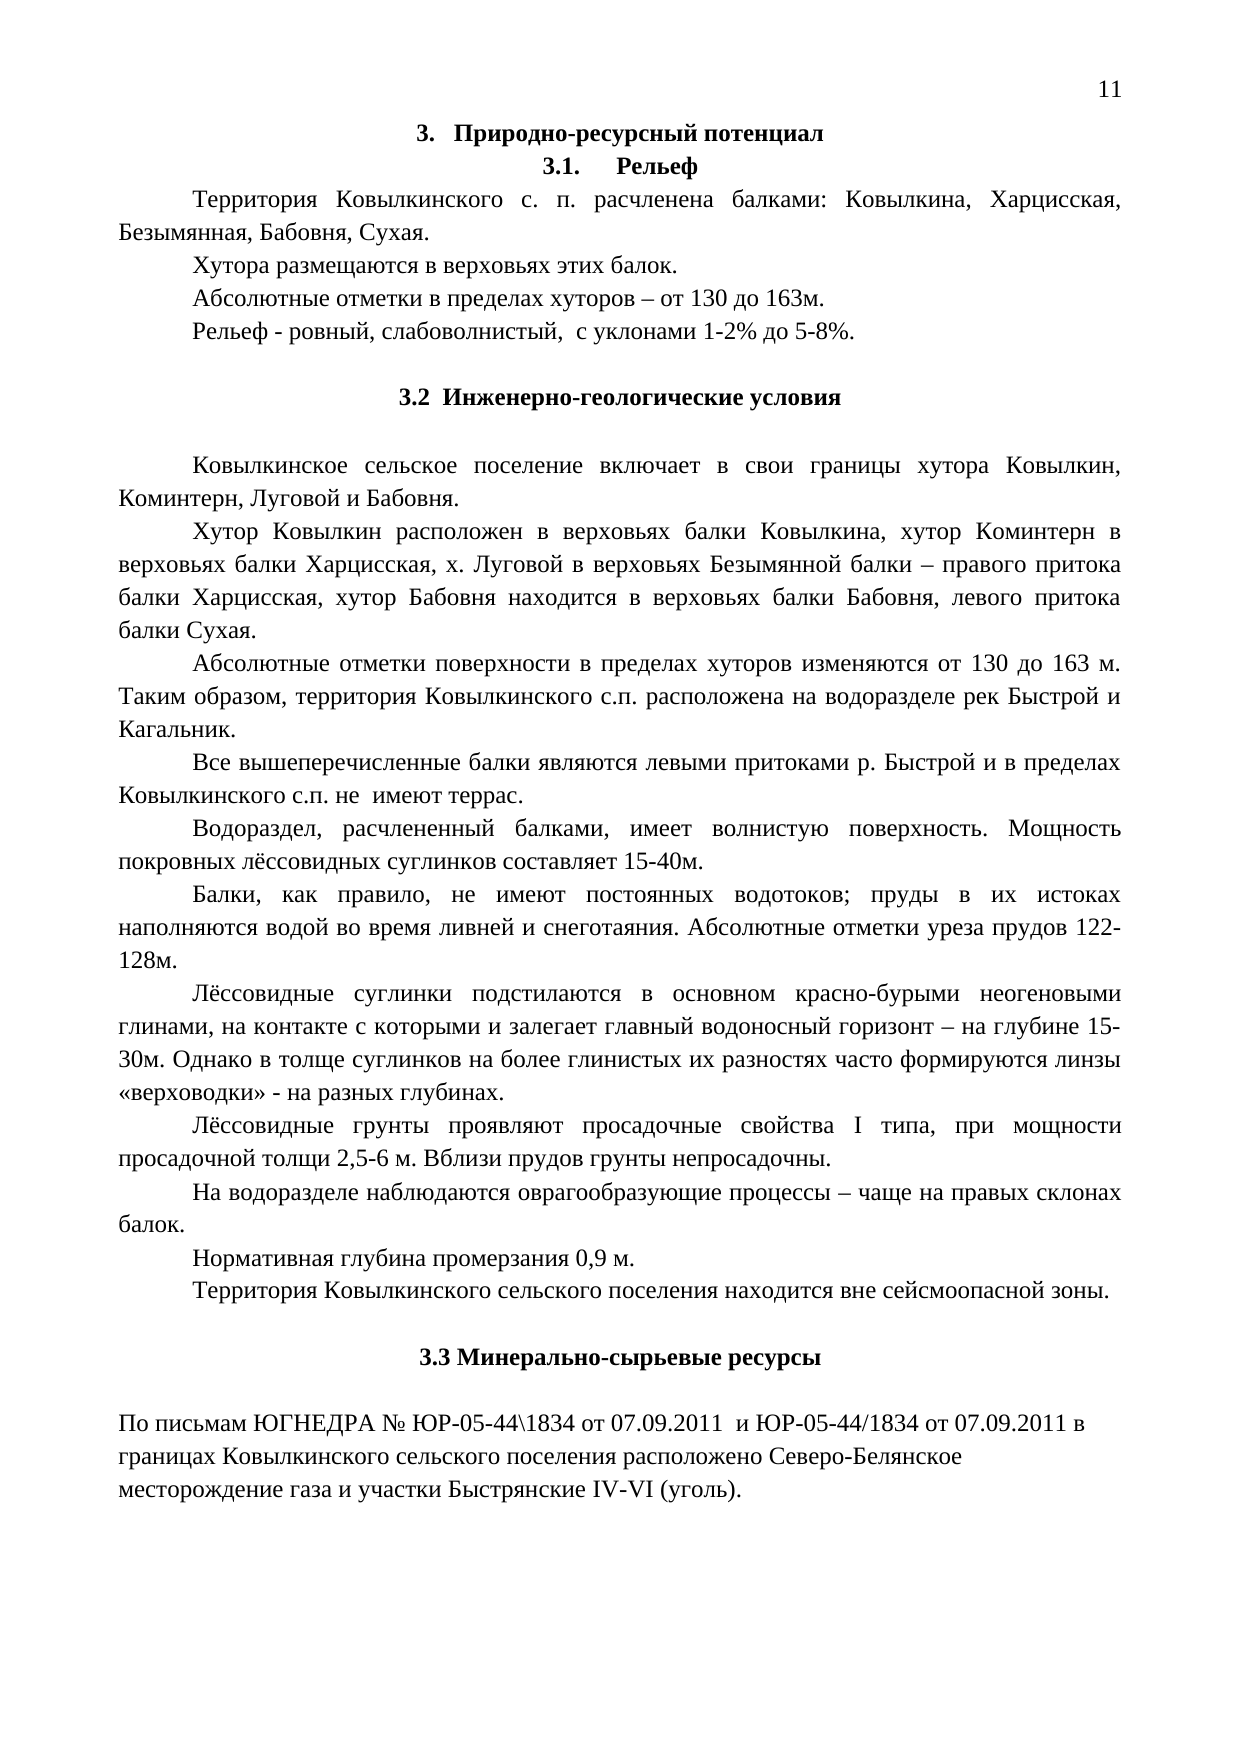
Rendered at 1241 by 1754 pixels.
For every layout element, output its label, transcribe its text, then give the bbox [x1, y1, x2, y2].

text Ковылкинское сельское поселение включает в свои границы хутора Ковылкин, Коминтерн, Луговой и Бабовня. [118, 450, 1122, 512]
text Территория Ковылкинского с. п. расчленена балками: Ковылкина, Харцисская, Безымянная, Бабовня, Сухая. [118, 184, 1122, 246]
text Абсолютные отметки в пределах хуторов – от 130 до 163м. [118, 283, 1122, 312]
text Абсолютные отметки поверхности в пределах хуторов изменяются от 130 до 163 м. Таким образом, территория Ковылкинского с.п. расположена на водоразделе рек Быстрой и Кагальник. [118, 648, 1122, 743]
text Балки, как правило, не имеют постоянных водотоков; пруды в их истоках наполняются водой во время ливней и снеготаяния. Абсолютные отметки уреза прудов 122-128м. [118, 879, 1122, 974]
text Нормативная глубина промерзания 0,9 м. [118, 1243, 1122, 1271]
text По письмам ЮГНЕДРА № ЮР-05-44\1834 от 07.09.2011 и ЮР-05-44/1834 от 07.09.2011 в границах Ковылкинского сельского поселения расположено Северо-Белянское месторождение газа и участки Быстрянские IV-VI (уголь). [118, 1408, 1122, 1502]
text На водоразделе наблюдаются оврагообразующие процессы – чаще на правых склонах балок. [118, 1177, 1122, 1238]
text Лёссовидные грунты проявляют просадочные свойства I типа, при мощности просадочной толщи 2,5-6 м. Вблизи прудов грунты непросадочны. [118, 1111, 1122, 1172]
text Хутор Ковылкин расположен в верховьях балки Ковылкина, хутор Коминтерн в верховьях балки Харцисская, х. Луговой в верховьях Безымянной балки – правого притока балки Харцисская, хутор Бабовня находится в верховьях балки Бабовня, левого притока балки Сухая. [118, 516, 1122, 644]
list Рельеф [118, 151, 1122, 180]
text Территория Ковылкинского сельского поселения находится вне сейсмоопасной зоны. [118, 1276, 1122, 1304]
text 3.2 Инженерно-геологические условия [118, 382, 1122, 411]
text Хутора размещаются в верховьях этих балок. [118, 250, 1122, 279]
text Лёссовидные суглинки подстилаются в основном красно-бурыми неогеновыми глинами, на контакте с которыми и залегает главный водоносный горизонт – на глубине 15-30м. Однако в толще суглинков на более глинистых их разностях часто формируются линзы «верховодки» - на разных глубинах. [118, 978, 1122, 1106]
text Рельеф - ровный, слабоволнистый, с уклонами 1-2% до 5-8%. [118, 316, 1122, 345]
text Все вышеперечисленные балки являются левыми притоками р. Быстрой и в пределах Ковылкинского с.п. не имеют террас. [118, 747, 1122, 809]
text Водораздел, расчлененный балками, имеет волнистую поверхность. Мощность покровных лёссовидных суглинков составляет 15-40м. [118, 813, 1122, 875]
list Природно-ресурсный потенциал [118, 118, 1122, 147]
text 3.3 Минерально-сырьевые ресурсы [118, 1342, 1122, 1370]
